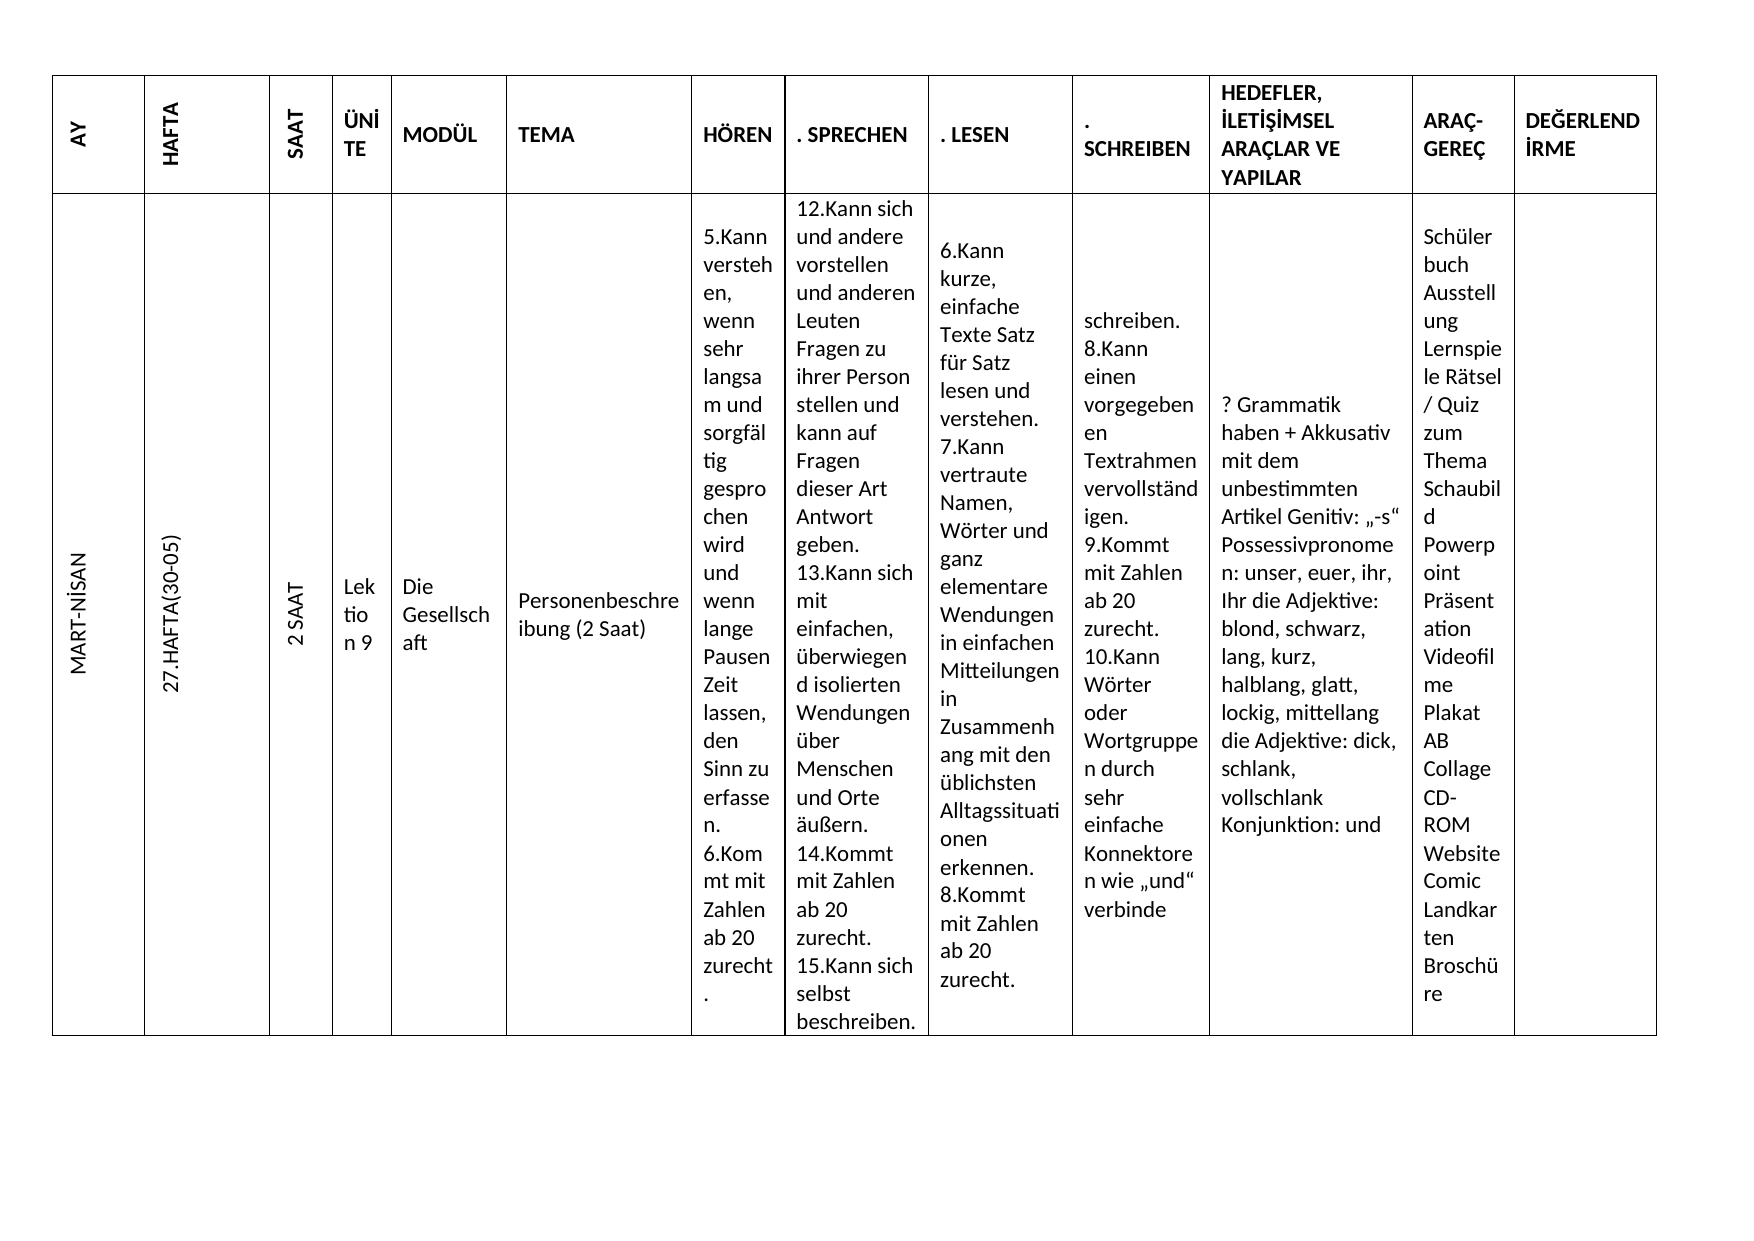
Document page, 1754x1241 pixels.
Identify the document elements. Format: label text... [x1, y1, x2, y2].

table_cell Lektion 9 [333, 194, 391, 1035]
table_header ÜNİTE [333, 76, 391, 193]
table_header MODÜL [392, 76, 506, 193]
table_header SAAT [270, 76, 332, 193]
table_cell [1515, 194, 1656, 1035]
table_header DEĞERLENDİRME [1515, 76, 1656, 193]
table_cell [1413, 194, 1514, 1035]
table_cell 2 SAAT [270, 194, 332, 1035]
table_header . LESEN [929, 76, 1072, 193]
table_header HAFTA [145, 76, 269, 193]
table_cell MART-NİSAN [53, 194, 144, 1035]
table_cell 27.HAFTA(30-05) [145, 194, 269, 1035]
table_header HÖREN [692, 76, 784, 193]
table_cell Die Gesellschaft [392, 194, 506, 1035]
table_header . SCHREIBEN [1073, 76, 1209, 193]
table_header . SPRECHEN [786, 76, 928, 193]
table_header ARAÇ-GEREÇ [1413, 76, 1514, 193]
table_header AY [53, 76, 144, 193]
table_header HEDEFLER, İLETİŞİMSEL ARAÇLAR VE YAPILAR [1210, 76, 1412, 193]
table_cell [929, 194, 1072, 1035]
table_cell Personenbeschreibung (2 Saat) [507, 194, 691, 1035]
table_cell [786, 194, 928, 1035]
table_header TEMA [507, 76, 691, 193]
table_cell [692, 194, 784, 1035]
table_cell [1073, 194, 1209, 1035]
